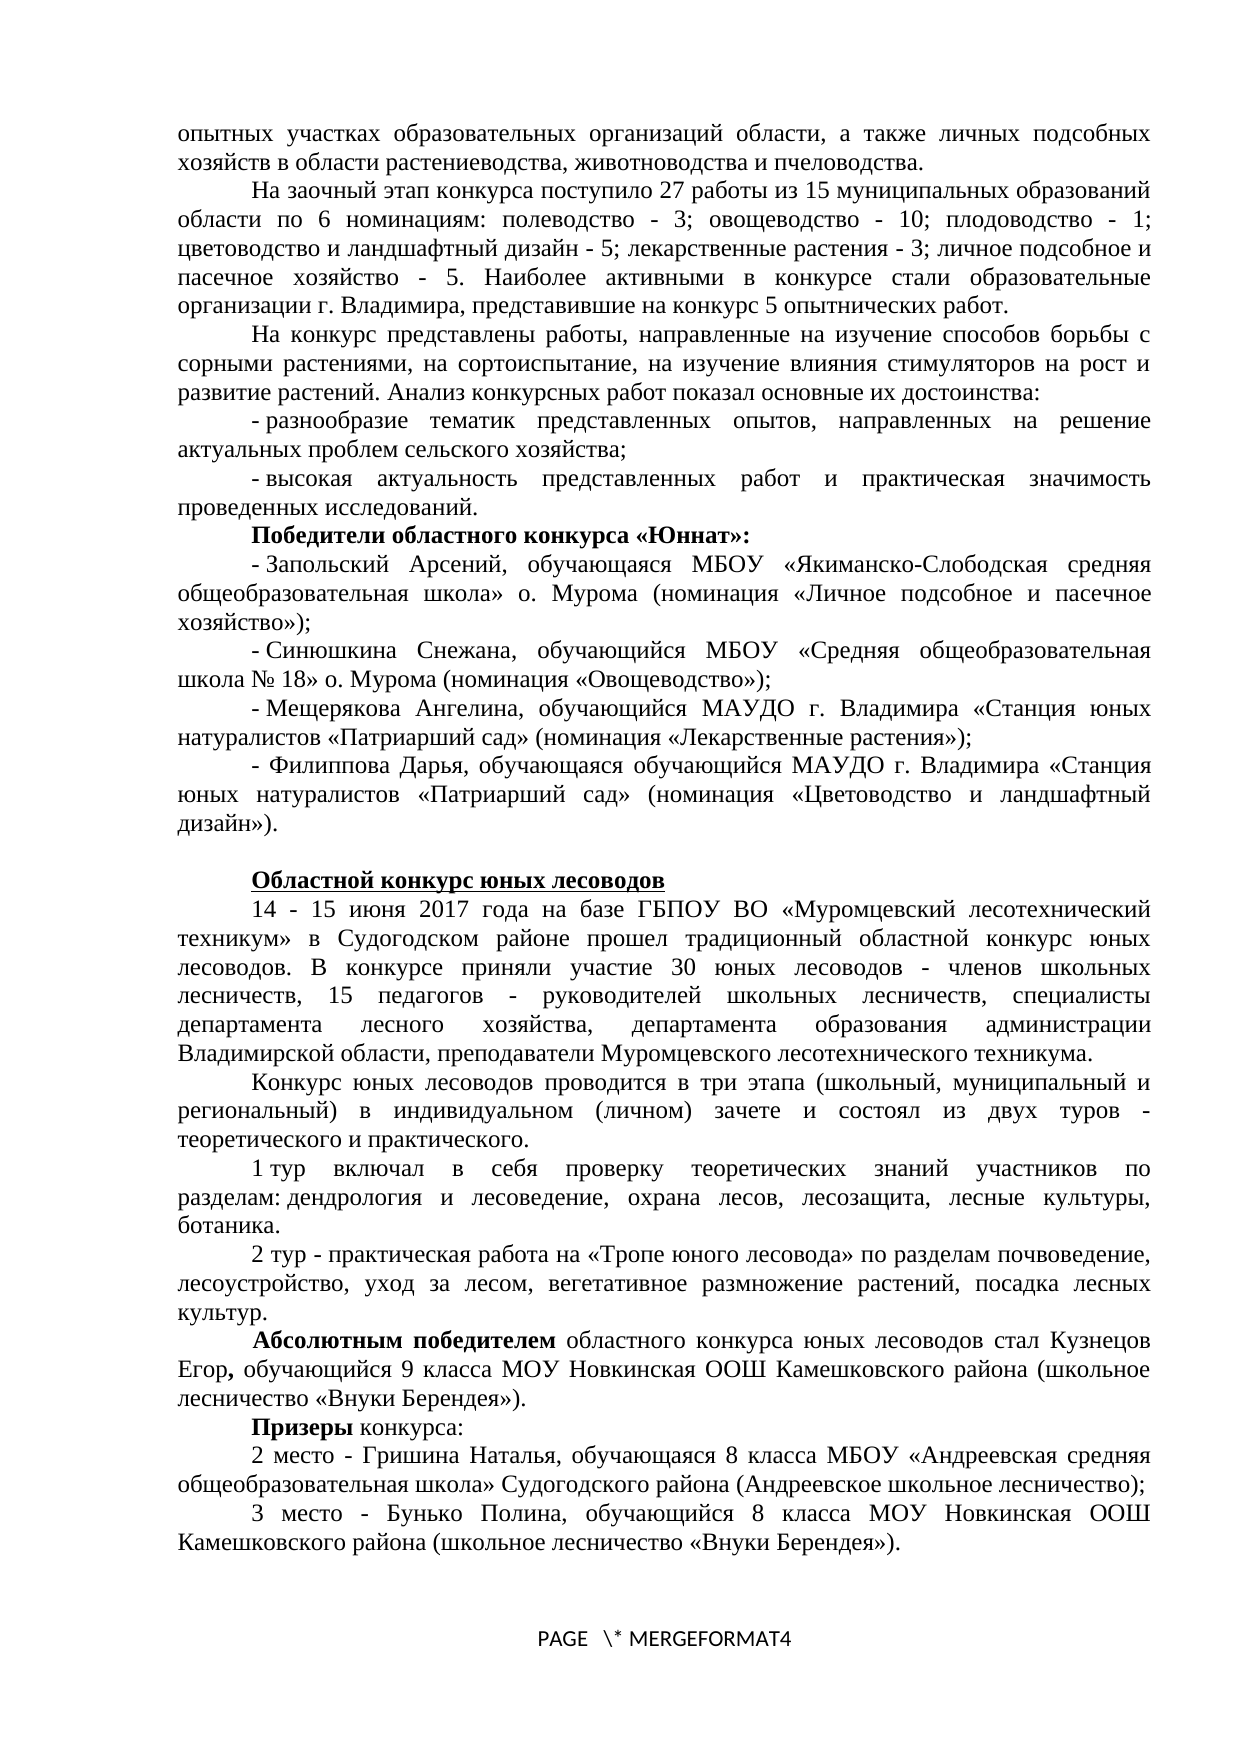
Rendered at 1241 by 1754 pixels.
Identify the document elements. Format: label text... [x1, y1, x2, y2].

text 2 тур - практическая работа на «Тропе юного лесовода» по разделам почвоведение, лесоустройство, уход за лесом, вегетативное размножение растений, посадка лесных культур. [177, 1239, 1152, 1326]
text 14 - 15 июня 2017 года на базе ГБПОУ ВО «Муромцевский лесотехнический техникум» в Судогодском районе прошел традиционный областной конкурс юных лесоводов. В конкурсе приняли участие 30 юных лесоводов - членов школьных лесничеств, 15 педагогов - руководителей школьных лесничеств, специалисты департамента лесного хозяйства, департамента образования администрации Владимирской области, преподаватели Муромцевского лесотехнического техникума. [177, 894, 1152, 1067]
text - Запольский Арсений, обучающаяся МБОУ «Якиманско-Слободская средняя общеобразовательная школа» о. Мурома (номинация «Личное подсобное и пасечное хозяйство»); [177, 549, 1152, 636]
text Конкурс юных лесоводов проводится в три этапа (школьный, муниципальный и региональный) в индивидуальном (личном) зачете и состоял из двух туров - теоретического и практического. [177, 1067, 1152, 1153]
text - разнообразие тематик представленных опытов, направленных на решение актуальных проблем сельского хозяйства; [177, 406, 1152, 463]
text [177, 118, 1152, 176]
text 2 место - Гришина Наталья, обучающаяся 8 класса МБОУ «Андреевская средняя общеобразовательная школа» Судогодского района (Андреевское школьное лесничество); [177, 1441, 1152, 1498]
text - Мещерякова Ангелина, обучающийся МАУДО г. Владимира «Станция юных натуралистов «Патриарший сад» (номинация «Лекарственные растения»); [177, 693, 1152, 751]
text Призеры конкурса: [177, 1412, 1152, 1441]
text 1 тур включал в себя проверку теоретических знаний участников по разделам: дендрология и лесоведение, охрана лесов, лесозащита, лесные культуры, ботаника. [177, 1153, 1152, 1239]
text На конкурс представлены работы, направленные на изучение способов борьбы с сорными растениями, на сортоиспытание, на изучение влияния стимуляторов на рост и развитие растений. Анализ конкурсных работ показал основные их достоинства: [177, 319, 1152, 406]
text Областной конкурс юных лесоводов [177, 866, 1152, 894]
text - высокая актуальность представленных работ и практическая значимость проведенных исследований. [177, 463, 1152, 521]
text На заочный этап конкурса поступило 27 работы из 15 муниципальных образований области по 6 номинациям: полеводство - 3; овощеводство - 10; плодоводство - 1; цветоводство и ландшафтный дизайн - 5; лекарственные растения - 3; личное подсобное и пасечное хозяйство - 5. Наиболее активными в конкурсе стали образовательные организации г. Владимира, представившие на конкурс 5 опытнических работ. [177, 176, 1152, 319]
text Победители областного конкурса «Юннат»: [177, 521, 1152, 549]
text - Синюшкина Снежана, обучающийся МБОУ «Средняя общеобразовательная школа № 18» о. Мурома (номинация «Овощеводство»); [177, 636, 1152, 693]
text 3 место - Бунько Полина, обучающийся 8 класса МОУ Новкинская ООШ Камешковского района (школьное лесничество «Внуки Берендея»). [177, 1498, 1152, 1556]
text - Филиппова Дарья, обучающаяся обучающийся МАУДО г. Владимира «Станция юных натуралистов «Патриарший сад» (номинация «Цветоводство и ландшафтный дизайн»). [177, 751, 1152, 837]
text Абсолютным победителем областного конкурса юных лесоводов стал Кузнецов Егор, обучающийся 9 класса МОУ Новкинская ООШ Камешковского района (школьное лесничество «Внуки Берендея»). [177, 1326, 1152, 1412]
